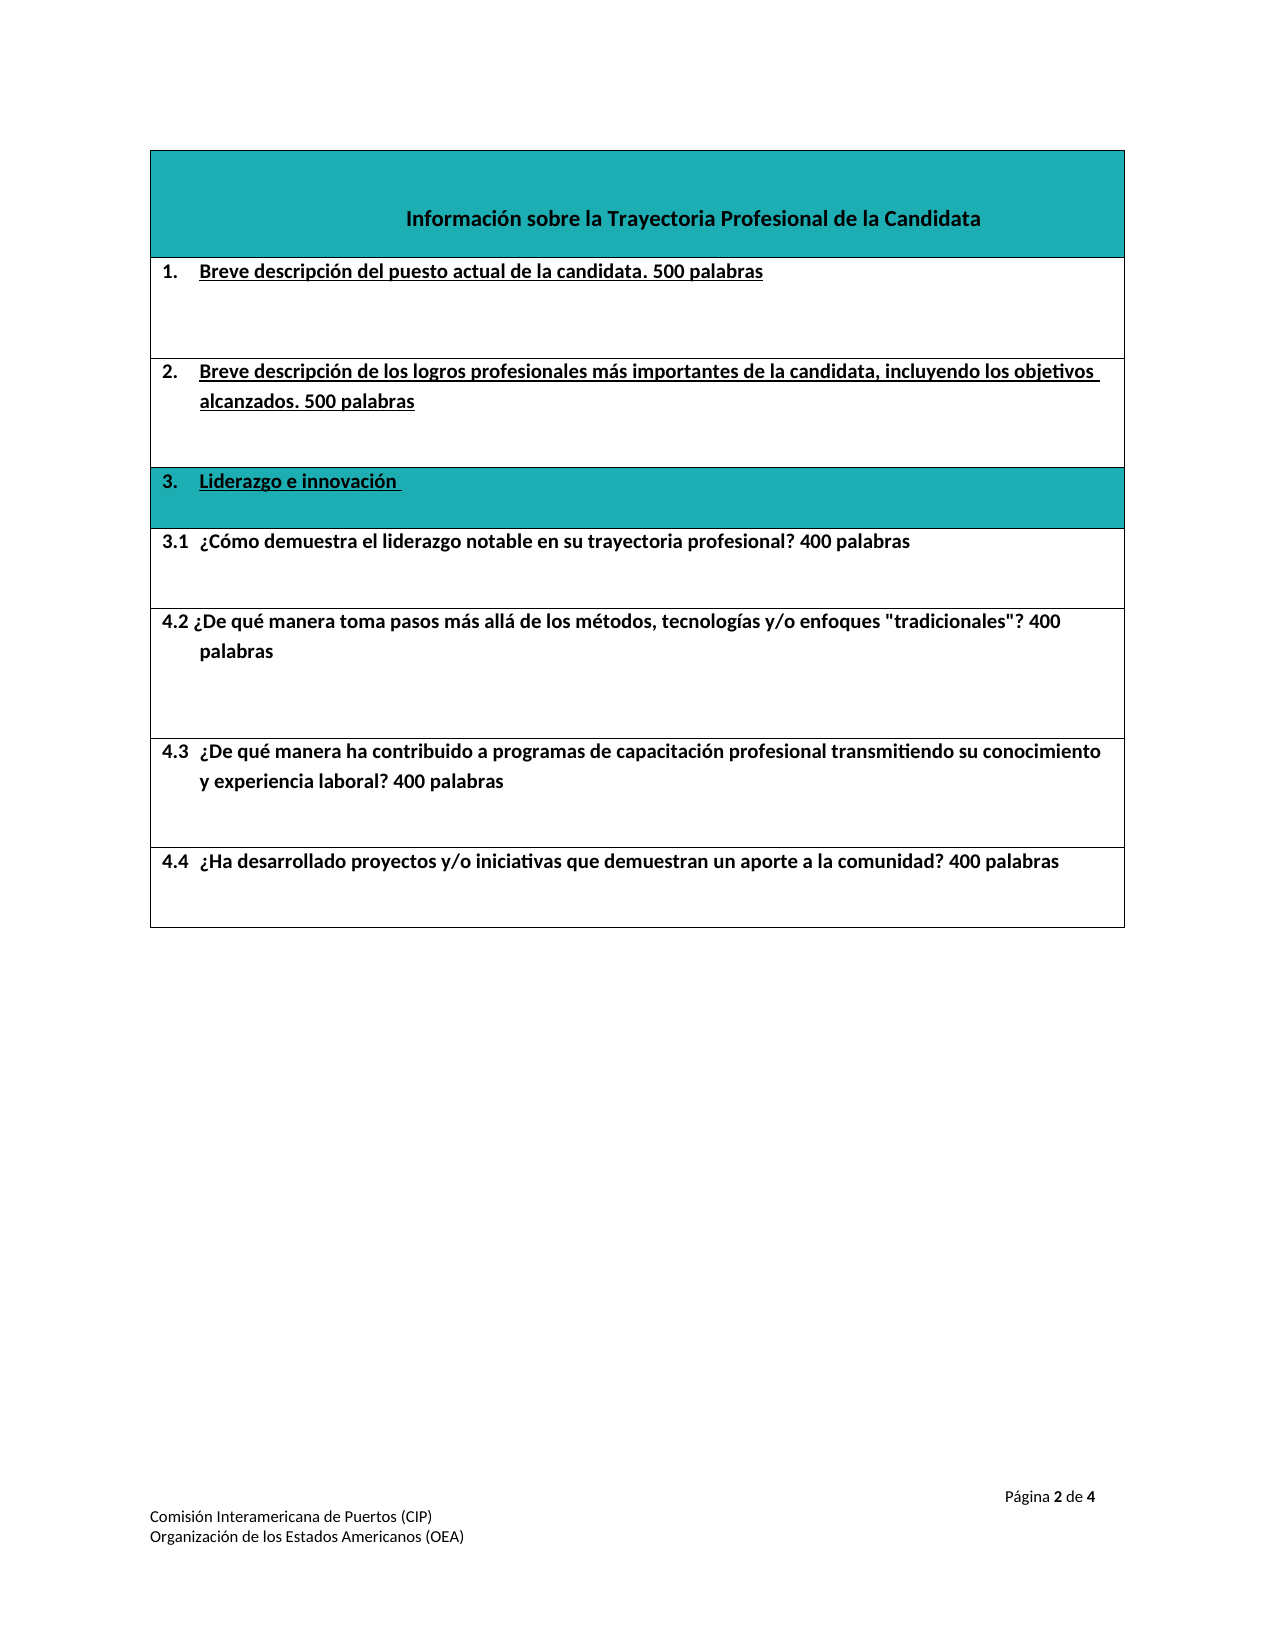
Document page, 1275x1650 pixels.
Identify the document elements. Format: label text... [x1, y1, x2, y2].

table_cell ¿Ha desarrollado proyectos y/o iniciativas que demuestran un aporte a la comunidad? 400 palabras [151, 848, 1124, 927]
table_cell 4.2 ¿De qué manera toma pasos más allá de los métodos, tecnologías y/o enfoques "tradicionales"? 400 palabras [151, 609, 1124, 738]
table_cell Liderazgo e innovación [151, 468, 1124, 528]
table_header Información sobre la Trayectoria Profesional de la Candidata [151, 151, 1124, 257]
table_cell ¿Cómo demuestra el liderazgo notable en su trayectoria profesional? 400 palabras [151, 529, 1124, 608]
table_cell Breve descripción de los logros profesionales más importantes de la candidata, incluyendo los objetivos alcanzados. 500 palabras [151, 359, 1124, 467]
table_cell ¿De qué manera ha contribuido a programas de capacitación profesional transmitiendo su conocimiento y experiencia laboral? 400 palabras [151, 739, 1124, 847]
table_cell Breve descripción del puesto actual de la candidata. 500 palabras [151, 258, 1124, 358]
